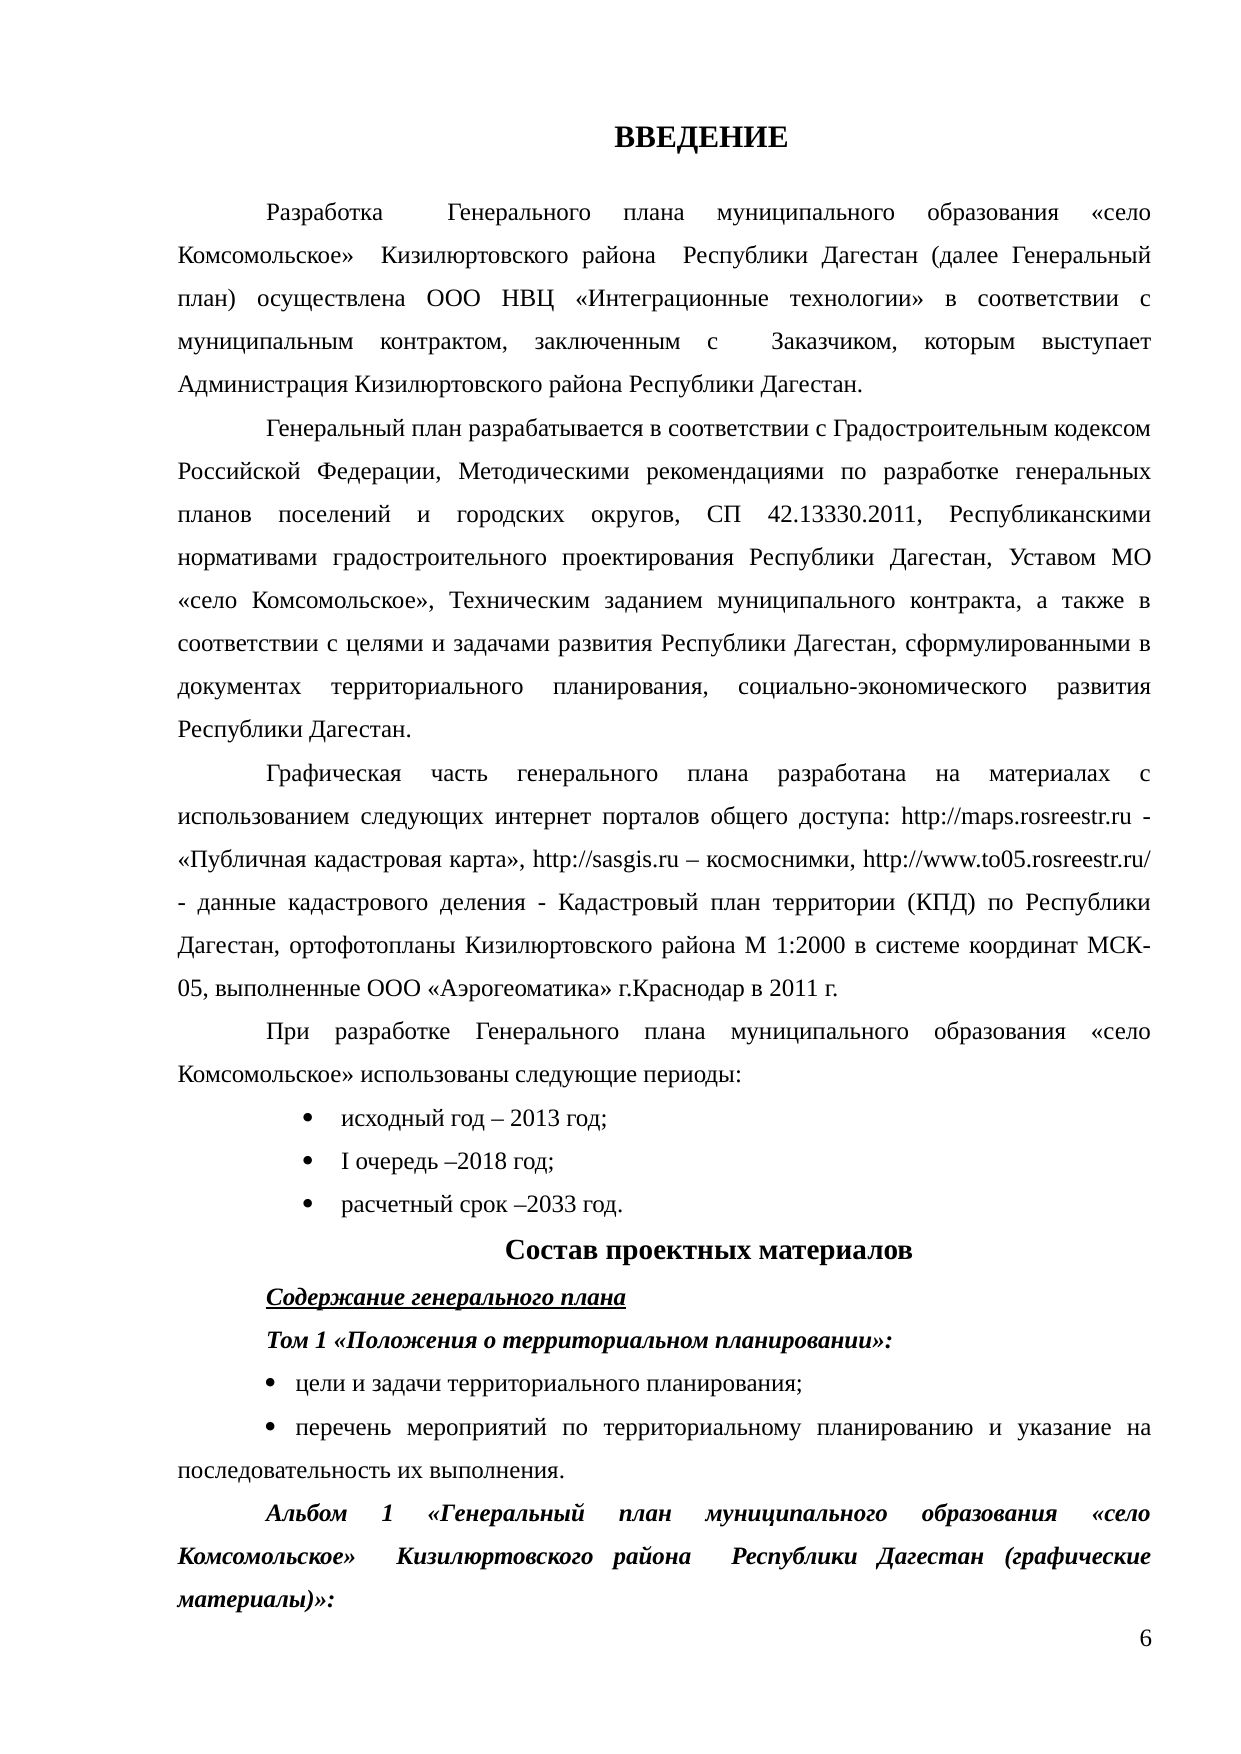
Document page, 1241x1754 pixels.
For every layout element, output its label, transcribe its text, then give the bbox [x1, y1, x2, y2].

text Альбом 1 «Генеральный план муниципального образования «село Комсомольское» Кизилюртовского района Республики Дагестан (графические материалы)»: [177, 1498, 1152, 1613]
subtitle ВВЕДЕНИЕ [177, 118, 1152, 154]
list расчетный срок –2033 год. [303, 1189, 1152, 1218]
text Состав проектных материалов [177, 1232, 1152, 1266]
text Том 1 «Положения о территориальном планировании»: [177, 1325, 1152, 1354]
list Генеральный план разрабатывается в соответствии с Градостроительным кодексом Российской Федерации, Методическими рекомендациями по разработке генеральных планов поселений и городских округов, СП 42.13330.2011, Республиканскими нормативами градостроительного проектирования Республики Дагестан, Уставом МО «село Комсомольское», Техническим заданием муниципального контракта, а также в соответствии с целями и задачами развития Республики Дагестан, сформулированными в документах территориального планирования, социально-экономического развития Республики Дагестан. [177, 413, 1152, 743]
list Графическая часть генерального плана разработана на материалах с использованием следующих интернет порталов общего доступа: http://maps.rosreestr.ru - «Публичная кадастровая карта», http://sasgis.ru – космоснимки, http://www.to05.rosreestr.ru/ - данные кадастрового деления - Кадастровый план территории (КПД) по Республики Дагестан, ортофотопланы Кизилюртовского района М 1:2000 в системе координат МСК-05, выполненные ООО «Аэрогеоматика» г.Краснодар в 2011 г. [177, 758, 1152, 1002]
list цели и задачи территориального планирования; [177, 1368, 1152, 1397]
list перечень мероприятий по территориальному планированию и указание на последовательность их выполнения. [177, 1412, 1152, 1483]
text Содержание генерального плана [177, 1282, 1152, 1311]
list I очередь –2018 год; [303, 1146, 1152, 1174]
list Разработка Генерального плана муниципального образования «село Комсомольское» Кизилюртовского района Республики Дагестан (далее Генеральный план) осуществлена ООО НВЦ «Интеграционные технологии» в соответствии с муниципальным контрактом, заключенным с Заказчиком, которым выступает Администрация Кизилюртовского района Республики Дагестан. [177, 197, 1152, 398]
list При разработке Генерального плана муниципального образования «село Комсомольское» использованы следующие периоды: [177, 1016, 1152, 1088]
list исходный год – 2013 год; [303, 1103, 1152, 1131]
